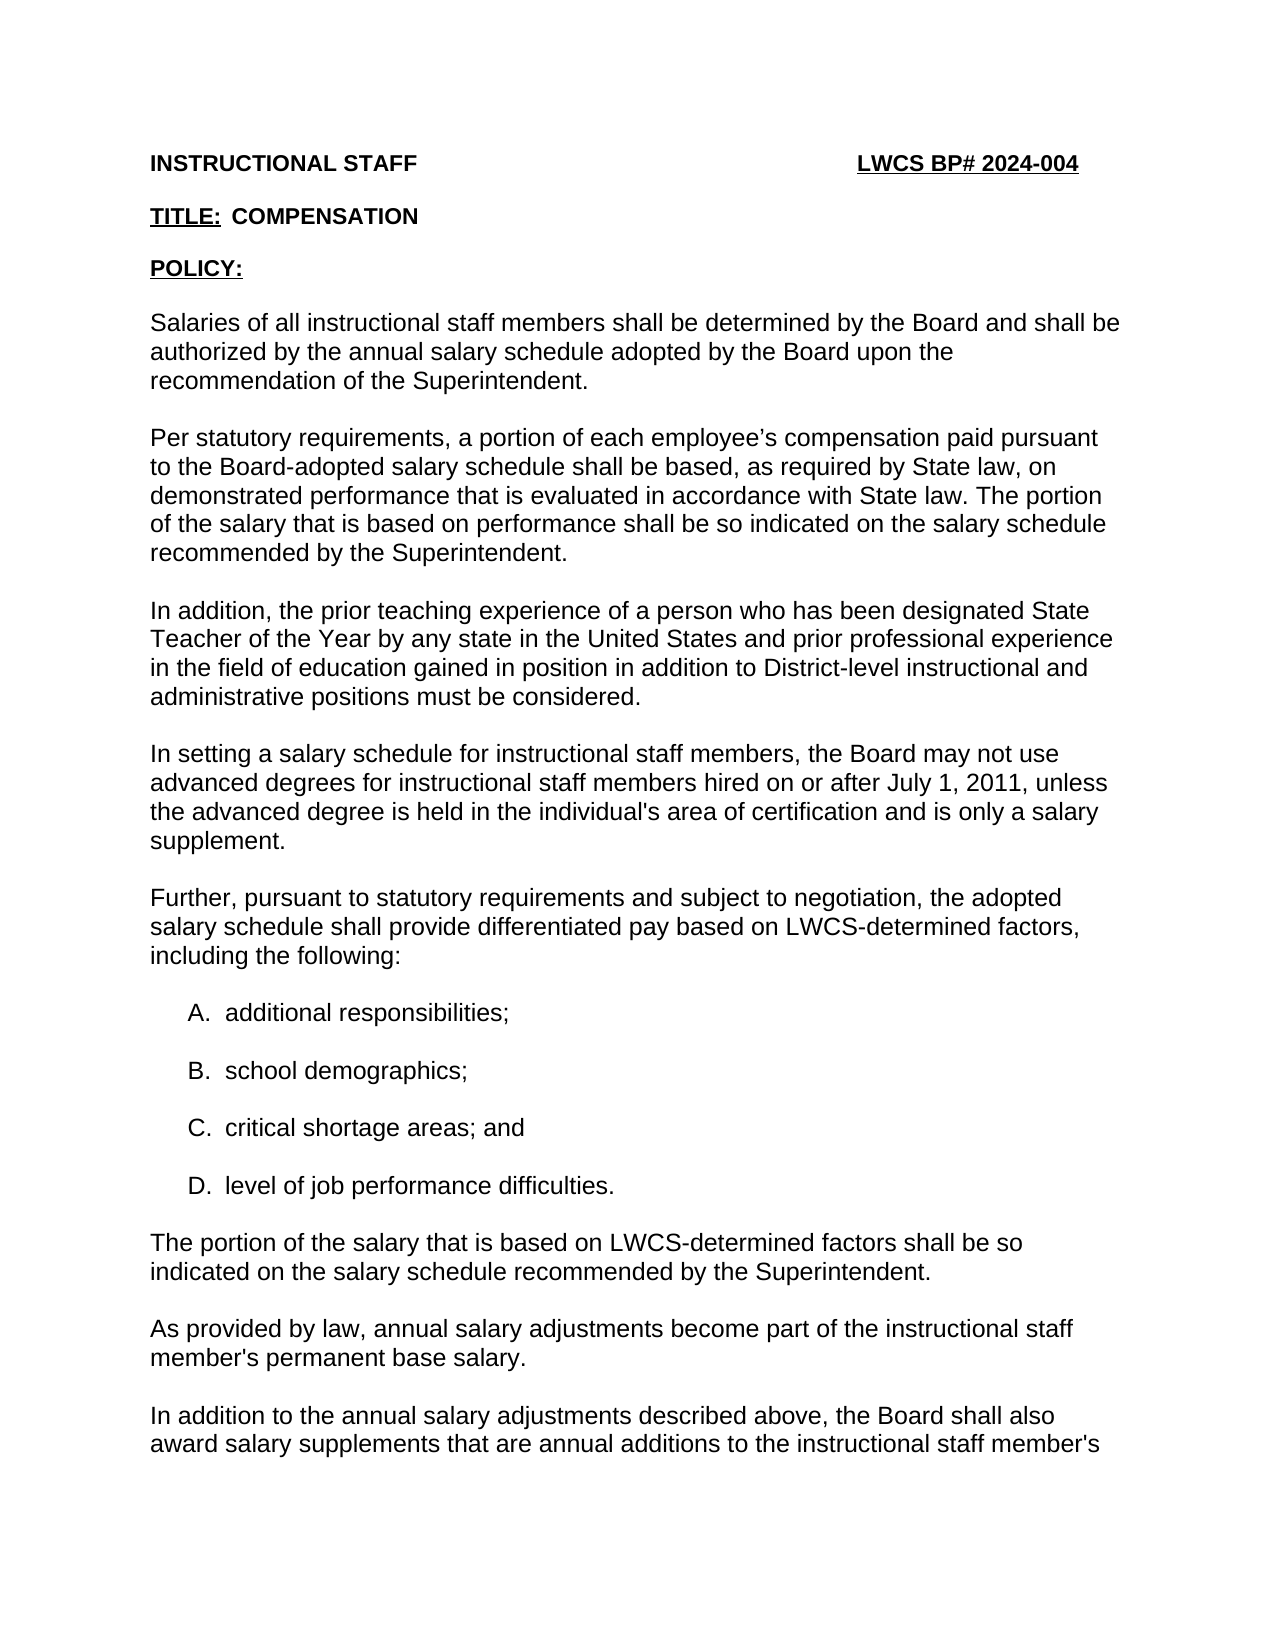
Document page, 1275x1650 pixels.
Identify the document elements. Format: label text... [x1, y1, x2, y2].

list level of job performance difficulties. [187, 1171, 1125, 1228]
list additional responsibilities; [187, 998, 1125, 1027]
text Salaries of all instructional staff members shall be determined by the Board and shall be authorized by the annual salary schedule adopted by the Board upon the recommendation of the Superintendent. [150, 308, 1125, 423]
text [150, 1401, 1125, 1458]
text POLICY: [150, 255, 1125, 282]
text INSTRUCTIONAL STAFF LWCS BP# 2024-004 [150, 150, 1125, 176]
text In setting a salary schedule for instructional staff members, the Board may not use advanced degrees for instructional staff members hired on or after July 1, 2011, unless the advanced degree is held in the individual's area of certification and is only a salary supplement. [150, 739, 1125, 883]
text As provided by law, annual salary adjustments become part of the instructional staff member's permanent base salary. [150, 1314, 1125, 1372]
text TITLE: COMPENSATION [150, 203, 1125, 229]
text Further, pursuant to statutory requirements and subject to negotiation, the adopted salary schedule shall provide differentiated pay based on LWCS-determined factors, including the following: [150, 883, 1125, 998]
text In addition, the prior teaching experience of a person who has been designated State Teacher of the Year by any state in the United States and prior professional experience in the field of education gained in position in addition to District-level instructional and administrative positions must be considered. [150, 596, 1125, 739]
text Per statutory requirements, a portion of each employee’s compensation paid pursuant to the Board-adopted salary schedule shall be based, as required by State law, on demonstrated performance that is evaluated in accordance with State law. The portion of the salary that is based on performance shall be so indicated on the salary schedule recommended by the Superintendent. [150, 423, 1125, 596]
list school demographics; [187, 1056, 1125, 1084]
text The portion of the salary that is based on LWCS-determined factors shall be so indicated on the salary schedule recommended by the Superintendent. [150, 1228, 1125, 1314]
list critical shortage areas; and [187, 1113, 1125, 1142]
